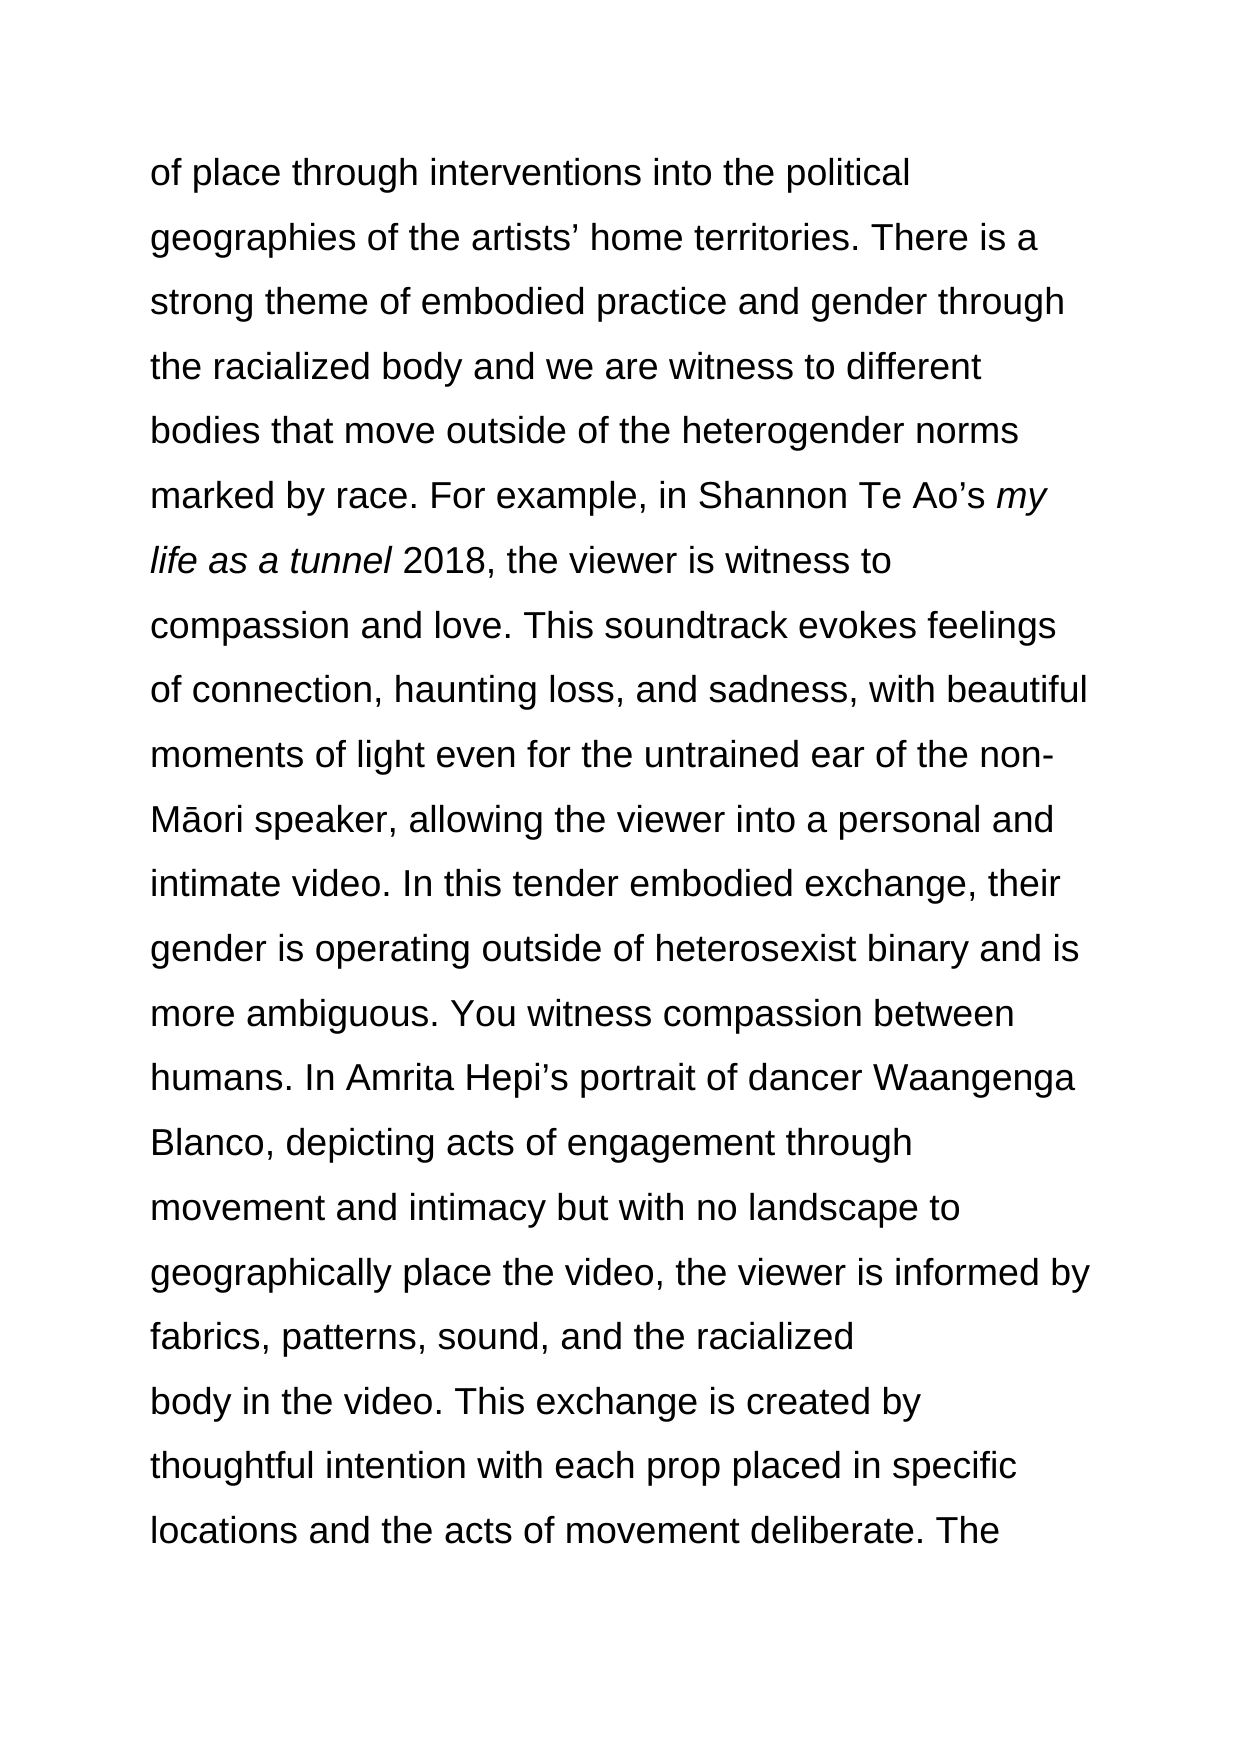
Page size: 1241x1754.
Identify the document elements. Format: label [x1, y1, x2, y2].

text [150, 150, 1090, 1357]
text [150, 1379, 1090, 1552]
